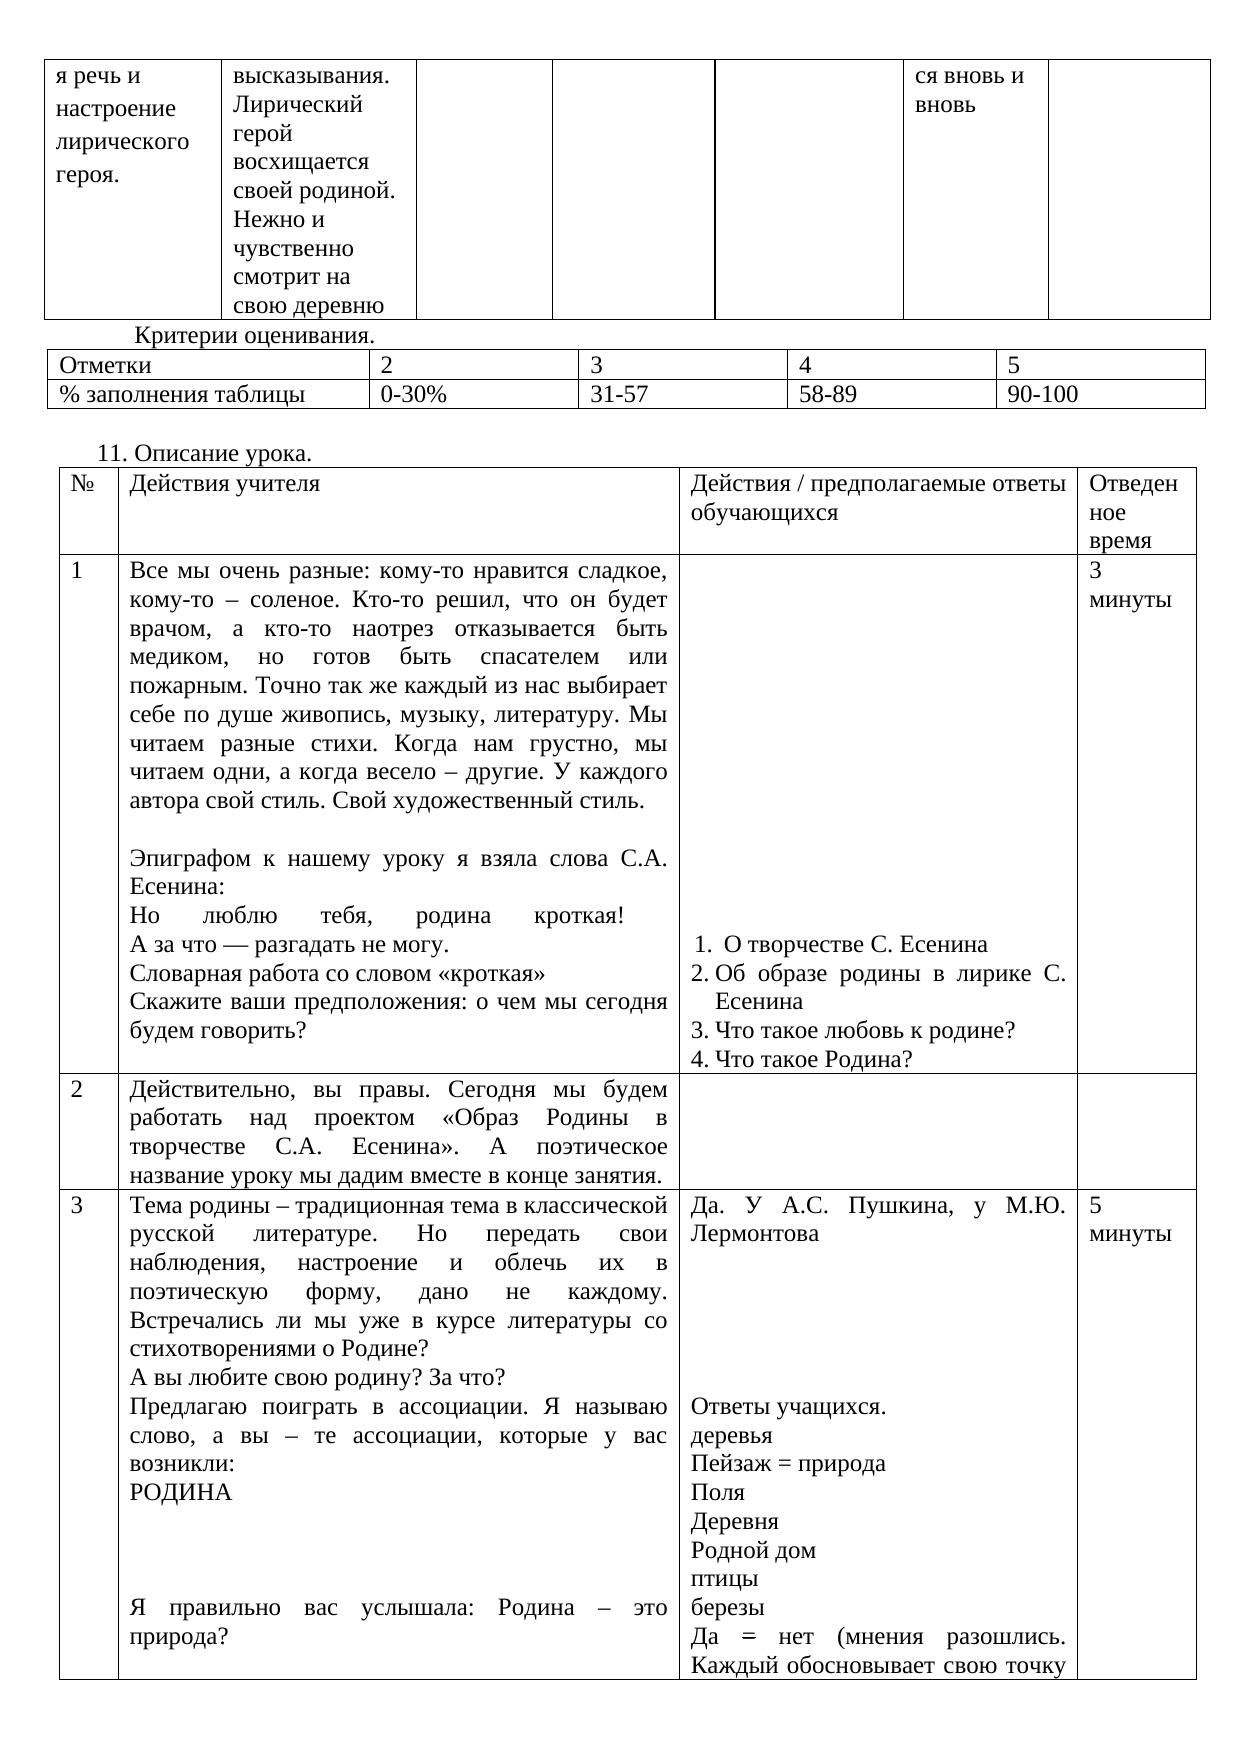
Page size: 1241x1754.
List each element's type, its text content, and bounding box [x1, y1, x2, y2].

table_cell [1078, 1074, 1196, 1189]
table_cell [417, 60, 552, 319]
table_cell Все мы очень разные: кому-то нравится сладкое, кому-то – соленое. Кто-то решил, что он будет врачом, а кто-то наотрез отказывается быть медиком, но готов быть спасателем или пожарным. Точно так же каждый из нас выбирает себе по душе живопись, музыку, литературу. Мы читаем разные стихи. Когда нам грустно, мы читаем одни, а когда весело – другие. У каждого автора свой стиль. Свой художественный стиль. Эпиграфом к нашему уроку я взяла слова С.А. Есенина: Но люблю тебя, родина кроткая! А за что — разгадать не могу. Словарная работа со словом «кроткая» Скажите ваши предположения: о чем мы сегодня будем говорить? [119, 555, 679, 1073]
table_header 4 [788, 350, 996, 378]
table_header № [60, 468, 118, 554]
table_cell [45, 60, 221, 319]
table_header Действия / предполагаемые ответы обучающихся [680, 468, 1077, 554]
table_cell 3 минуты [1078, 555, 1196, 1073]
table_header Действия учителя [119, 468, 679, 554]
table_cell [680, 1190, 1077, 1678]
table_cell 5 минуты [1078, 1190, 1196, 1678]
list Описание урока. [97, 438, 1181, 467]
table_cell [553, 60, 714, 319]
table_header 2 [370, 350, 578, 378]
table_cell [119, 1190, 679, 1678]
table_cell 1 [60, 555, 118, 1073]
table_cell 3 [60, 1190, 118, 1678]
table_header Отведенное время [1078, 468, 1196, 554]
table_cell 2 [60, 1074, 118, 1189]
table_cell 0-30% [370, 380, 578, 408]
table_cell [1049, 60, 1210, 319]
table_cell 90-100 [997, 380, 1205, 408]
table_cell [680, 1074, 1077, 1189]
table_cell 58-89 [788, 380, 996, 408]
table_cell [904, 60, 1048, 319]
table_cell 31-57 [579, 380, 787, 408]
table_header 5 [997, 350, 1205, 378]
table_cell Действительно, вы правы. Сегодня мы будем работать над проектом «Образ Родины в творчестве С.А. Есенина». А поэтическое название уроку мы дадим вместе в конце занятия. [119, 1074, 679, 1189]
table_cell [222, 60, 416, 319]
table_cell % заполнения таблицы [48, 380, 369, 408]
list Критерии оценивания. [134, 320, 1181, 349]
table_cell О творчестве С. Есенина Об образе родины в лирике С. Есенина Что такое любовь к родине? Что такое Родина? [680, 555, 1077, 1073]
table_header Отметки [48, 350, 369, 378]
table_header 3 [579, 350, 787, 378]
table_cell [716, 60, 903, 319]
